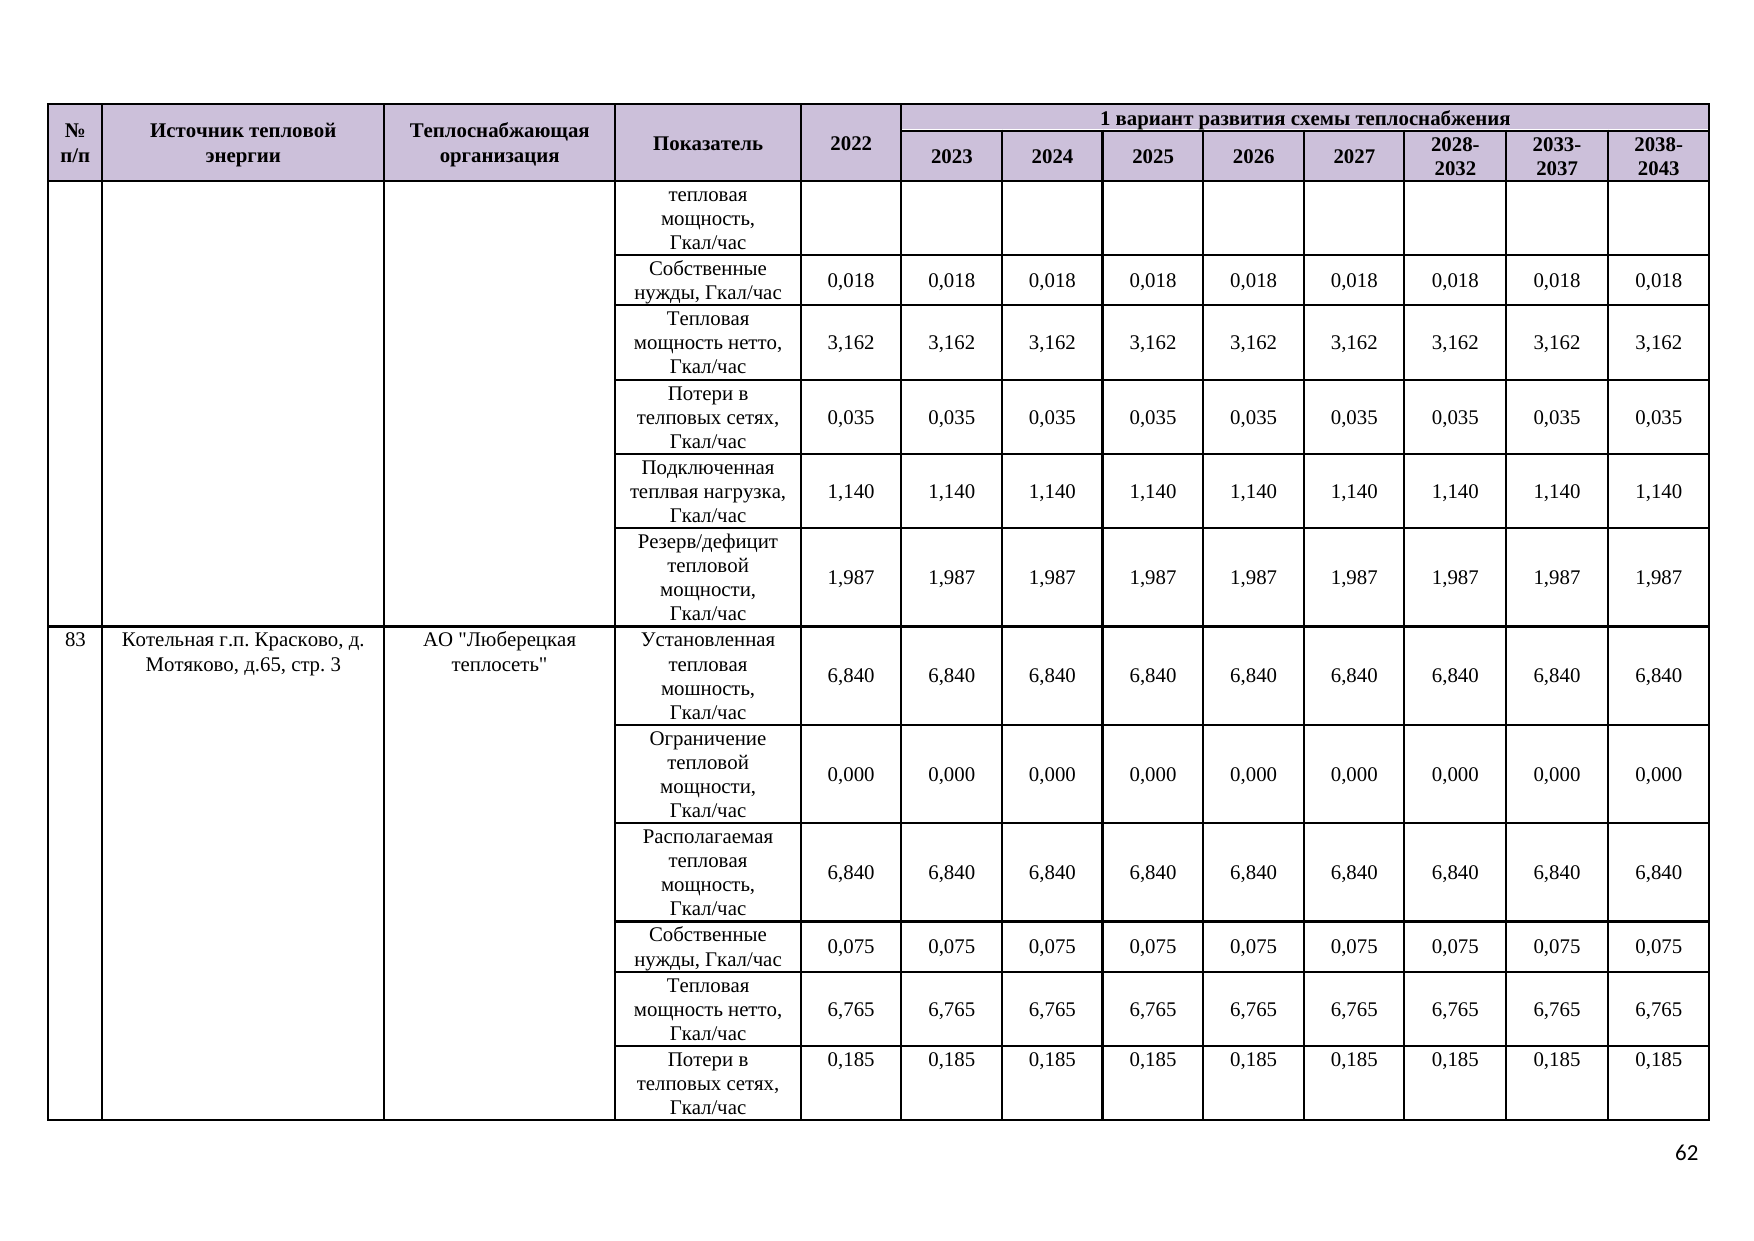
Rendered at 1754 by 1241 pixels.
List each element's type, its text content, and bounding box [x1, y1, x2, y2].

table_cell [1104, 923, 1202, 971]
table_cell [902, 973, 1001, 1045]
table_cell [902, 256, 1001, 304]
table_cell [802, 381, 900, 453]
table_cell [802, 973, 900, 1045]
table_header № п/п [49, 105, 101, 180]
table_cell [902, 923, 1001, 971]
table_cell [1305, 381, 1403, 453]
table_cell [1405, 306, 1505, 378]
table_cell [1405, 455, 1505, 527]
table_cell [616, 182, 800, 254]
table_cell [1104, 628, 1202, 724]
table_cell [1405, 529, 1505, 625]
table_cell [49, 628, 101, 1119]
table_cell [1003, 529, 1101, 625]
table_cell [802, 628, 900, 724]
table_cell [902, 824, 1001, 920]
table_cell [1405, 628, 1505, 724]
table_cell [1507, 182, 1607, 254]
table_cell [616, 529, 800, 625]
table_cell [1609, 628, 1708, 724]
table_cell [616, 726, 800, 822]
table_cell 2024 [1003, 132, 1101, 180]
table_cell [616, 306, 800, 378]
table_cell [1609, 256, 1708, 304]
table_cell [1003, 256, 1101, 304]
table_header Показатель [616, 105, 800, 180]
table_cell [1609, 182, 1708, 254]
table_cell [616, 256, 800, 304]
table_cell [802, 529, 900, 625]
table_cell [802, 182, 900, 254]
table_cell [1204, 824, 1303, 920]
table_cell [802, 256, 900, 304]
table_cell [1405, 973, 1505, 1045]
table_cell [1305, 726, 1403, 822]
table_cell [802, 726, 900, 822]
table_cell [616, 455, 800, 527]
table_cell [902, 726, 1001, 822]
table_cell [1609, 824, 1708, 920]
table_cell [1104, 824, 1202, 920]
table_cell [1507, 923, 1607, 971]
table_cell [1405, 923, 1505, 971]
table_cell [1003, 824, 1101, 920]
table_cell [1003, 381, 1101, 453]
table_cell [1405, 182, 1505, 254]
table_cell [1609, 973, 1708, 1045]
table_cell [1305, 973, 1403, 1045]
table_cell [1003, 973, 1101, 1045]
table_cell 2027 [1305, 132, 1403, 180]
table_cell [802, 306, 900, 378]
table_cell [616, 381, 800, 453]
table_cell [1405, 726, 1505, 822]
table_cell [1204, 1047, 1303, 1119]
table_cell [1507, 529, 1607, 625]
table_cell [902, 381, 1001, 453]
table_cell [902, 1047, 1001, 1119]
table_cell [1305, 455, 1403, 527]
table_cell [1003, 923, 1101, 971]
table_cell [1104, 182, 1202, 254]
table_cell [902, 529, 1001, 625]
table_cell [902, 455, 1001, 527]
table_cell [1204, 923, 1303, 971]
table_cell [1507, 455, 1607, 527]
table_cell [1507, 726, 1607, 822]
table_cell 2038-2043 [1609, 132, 1708, 180]
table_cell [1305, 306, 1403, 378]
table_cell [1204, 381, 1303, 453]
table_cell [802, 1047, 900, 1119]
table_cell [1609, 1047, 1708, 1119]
table_cell 2025 [1104, 132, 1202, 180]
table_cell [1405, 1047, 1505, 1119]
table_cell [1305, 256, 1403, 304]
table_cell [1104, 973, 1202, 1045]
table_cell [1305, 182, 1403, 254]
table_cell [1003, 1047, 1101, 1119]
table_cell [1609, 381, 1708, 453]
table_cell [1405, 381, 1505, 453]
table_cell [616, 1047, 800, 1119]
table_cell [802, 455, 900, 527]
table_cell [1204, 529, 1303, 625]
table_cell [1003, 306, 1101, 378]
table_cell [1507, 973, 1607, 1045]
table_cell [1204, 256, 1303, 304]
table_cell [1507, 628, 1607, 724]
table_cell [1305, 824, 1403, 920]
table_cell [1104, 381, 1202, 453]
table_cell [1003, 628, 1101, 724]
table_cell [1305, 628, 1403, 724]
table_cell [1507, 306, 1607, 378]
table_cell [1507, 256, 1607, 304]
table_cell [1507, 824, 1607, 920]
table_header Источник тепловой энергии [103, 105, 383, 180]
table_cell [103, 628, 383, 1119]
table_header 1 вариант развития схемы теплоснабжения [902, 105, 1708, 129]
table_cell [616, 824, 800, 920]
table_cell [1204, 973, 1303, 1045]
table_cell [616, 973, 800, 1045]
table_cell 2023 [902, 132, 1001, 180]
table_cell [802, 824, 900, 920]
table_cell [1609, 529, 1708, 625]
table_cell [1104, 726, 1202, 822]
table_cell 2028-2032 [1405, 132, 1505, 180]
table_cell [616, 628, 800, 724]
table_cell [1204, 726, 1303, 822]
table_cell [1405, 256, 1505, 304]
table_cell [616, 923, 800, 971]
table_cell 2026 [1204, 132, 1303, 180]
table_cell 2033-2037 [1507, 132, 1607, 180]
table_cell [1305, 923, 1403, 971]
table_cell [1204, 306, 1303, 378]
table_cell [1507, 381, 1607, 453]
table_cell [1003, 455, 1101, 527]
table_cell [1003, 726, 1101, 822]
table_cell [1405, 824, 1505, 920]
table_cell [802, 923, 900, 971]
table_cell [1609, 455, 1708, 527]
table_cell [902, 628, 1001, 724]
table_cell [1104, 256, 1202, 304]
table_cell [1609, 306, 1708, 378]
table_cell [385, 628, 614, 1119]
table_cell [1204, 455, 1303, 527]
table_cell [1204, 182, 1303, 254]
table_header Теплоснабжающая организация [385, 105, 614, 180]
table_header 2022 [802, 105, 900, 180]
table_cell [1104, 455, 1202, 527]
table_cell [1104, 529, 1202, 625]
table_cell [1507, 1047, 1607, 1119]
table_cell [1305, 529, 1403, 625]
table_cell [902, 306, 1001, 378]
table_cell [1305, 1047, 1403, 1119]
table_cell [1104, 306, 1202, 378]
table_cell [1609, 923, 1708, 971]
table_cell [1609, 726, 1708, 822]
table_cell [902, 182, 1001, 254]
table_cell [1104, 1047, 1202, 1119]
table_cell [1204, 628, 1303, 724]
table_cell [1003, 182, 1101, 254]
